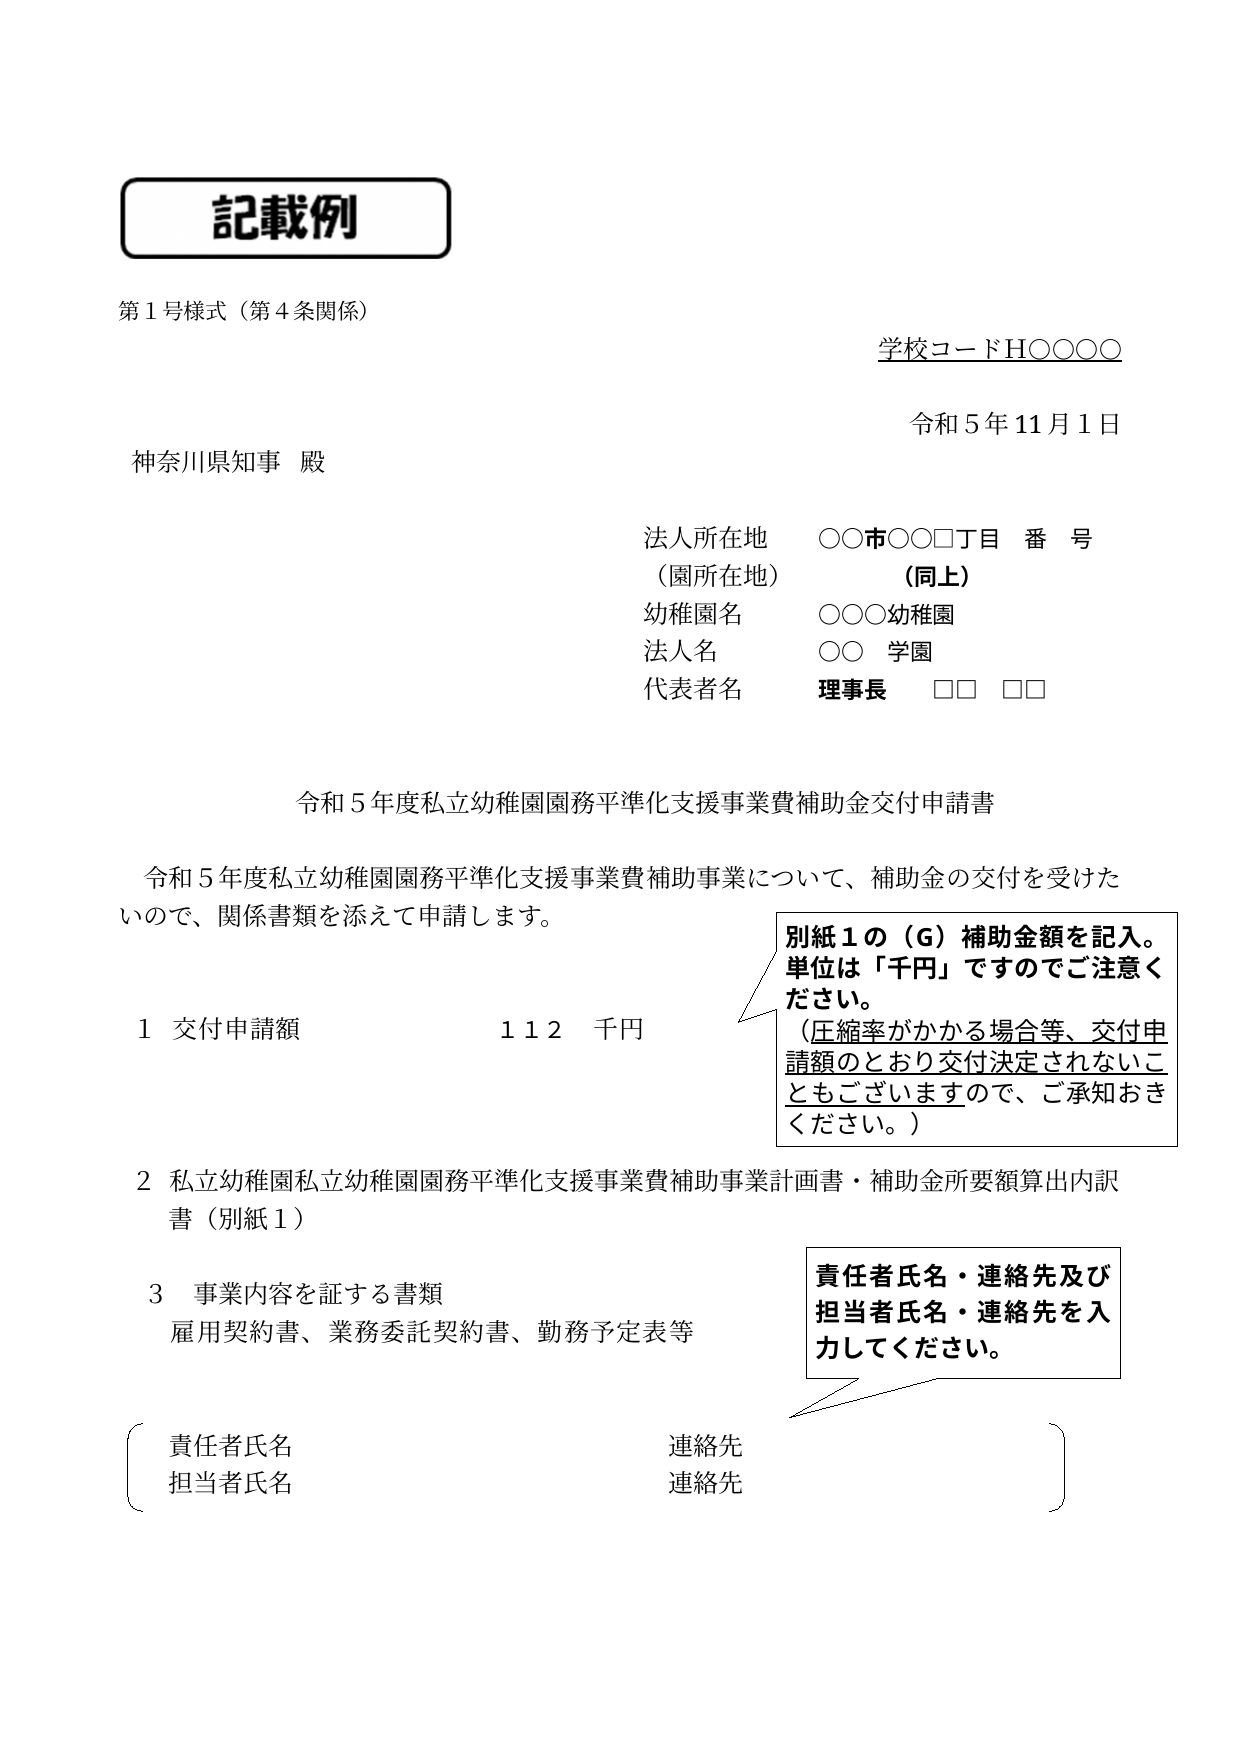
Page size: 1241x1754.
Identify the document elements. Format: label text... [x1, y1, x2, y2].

text １ 交付申請額 １１２ 千円 [118, 1009, 776, 1047]
text 担当者氏名 連絡先 [118, 1463, 1122, 1501]
text 令和５年度私立幼稚園園務平準化支援事業費補助事業について、補助金の交付を受けたいので、関係書類を添えて申請します。 [118, 858, 1122, 934]
text 雇用契約書、業務委託契約書、勤務予定表等 [118, 1312, 806, 1349]
text 神奈川県知事 殿 [118, 442, 1122, 480]
text 法人名 ○○ 学園 [118, 631, 1122, 669]
text 責任者氏名 連絡先 [118, 1425, 1122, 1463]
text ３ 事業内容を証する書類 [118, 1274, 806, 1312]
text 学校コードＨ○○○○ [118, 329, 1122, 366]
text 令和５年11月１日 [118, 404, 1122, 442]
text 法人所在地 ○○市○○□丁目 番 号 [118, 518, 1122, 556]
text （園所在地） （同上） [118, 556, 1122, 593]
text ２ 私立幼稚園私立幼稚園園務平準化支援事業費補助事業計画書・補助金所要額算出内訳書（別紙１） [118, 1161, 1122, 1236]
text 幼稚園名 ○○○幼稚園 [118, 593, 1122, 631]
picture [118, 177, 453, 259]
text 代表者名 理事長 □□ □□ [118, 669, 1122, 707]
text 令和５年度私立幼稚園園務平準化支援事業費補助金交付申請書 [118, 782, 1122, 820]
text 第１号様式（第４条関係） [118, 291, 1122, 329]
